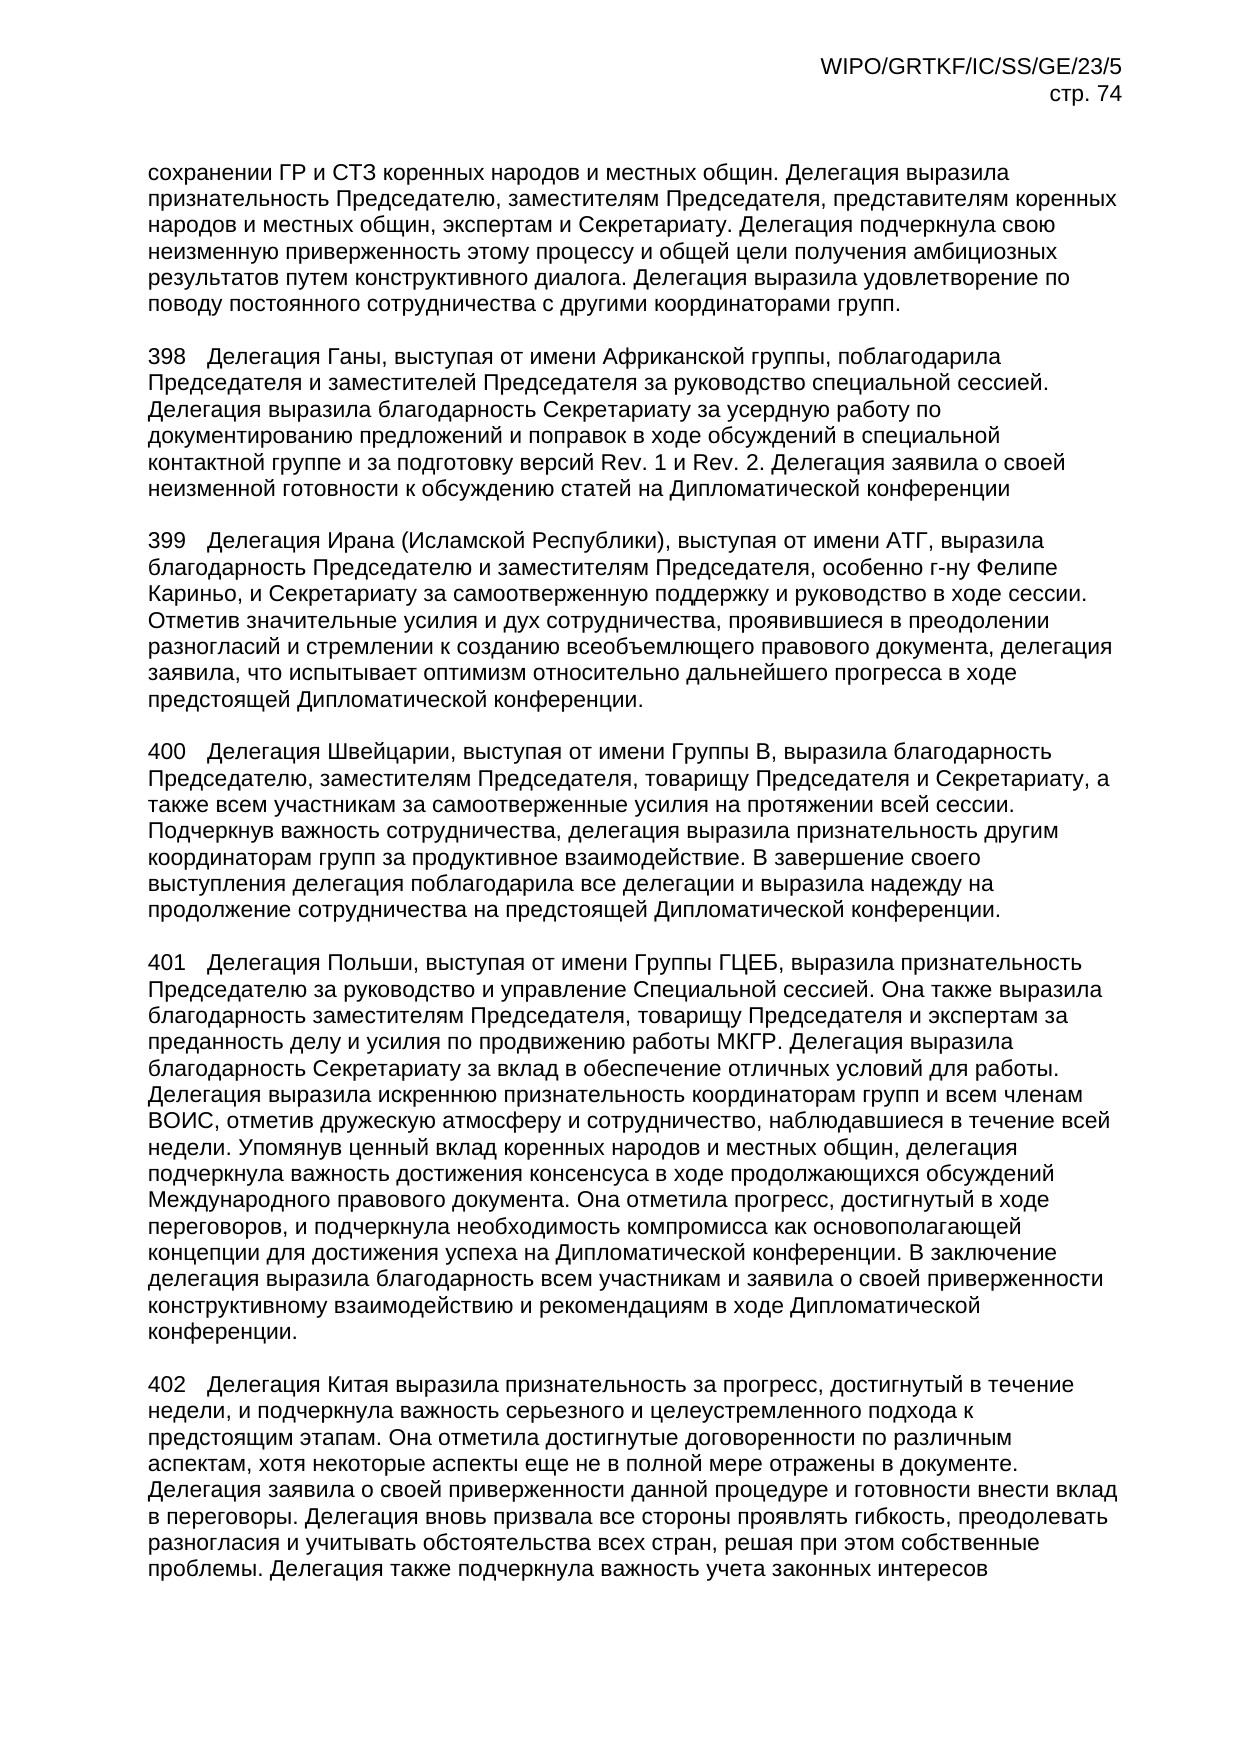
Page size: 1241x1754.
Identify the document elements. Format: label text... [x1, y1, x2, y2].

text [148, 1371, 1122, 1582]
text Делегация Ирана (Исламской Республики), выступая от имени АТГ, выразила благодарность Председателю и заместителям Председателя, особенно г-ну Фелипе Кариньо, и Секретариату за самоотверженную поддержку и руководство в ходе сессии. Отметив значительные усилия и дух сотрудничества, проявившиеся в преодолении разногласий и стремлении к созданию всеобъемлющего правового документа, делегация заявила, что испытывает оптимизм относительно дальнейшего прогресса в ходе предстоящей Дипломатической конференции. [148, 527, 1122, 712]
text Делегация Ганы, выступая от имени Африканской группы, поблагодарила Председателя и заместителей Председателя за руководство специальной сессией. Делегация выразила благодарность Секретариату за усердную работу по документированию предложений и поправок в ходе обсуждений в специальной контактной группе и за подготовку версий Rev. 1 и Rev. 2. Делегация заявила о своей неизменной готовности к обсуждению статей на Дипломатической конференции [148, 343, 1122, 501]
text Делегация Швейцарии, выступая от имени Группы B, выразила благодарность Председателю, заместителям Председателя, товарищу Председателя и Секретариату, а также всем участникам за самоотверженные усилия на протяжении всей сессии. Подчеркнув важность сотрудничества, делегация выразила признательность другим координаторам групп за продуктивное взаимодействие. В завершение своего выступления делегация поблагодарила все делегации и выразила надежду на продолжение сотрудничества на предстоящей Дипломатической конференции. [148, 738, 1122, 923]
text Делегация Польши, выступая от имени Группы ГЦЕБ, выразила признательность Председателю за руководство и управление Специальной сессией. Она также выразила благодарность заместителям Председателя, товарищу Председателя и экспертам за преданность делу и усилия по продвижению работы МКГР. Делегация выразила благодарность Секретариату за вклад в обеспечение отличных условий для работы. Делегация выразила искреннюю признательность координаторам групп и всем членам ВОИС, отметив дружескую атмосферу и сотрудничество, наблюдавшиеся в течение всей недели. Упомянув ценный вклад коренных народов и местных общин, делегация подчеркнула важность достижения консенсуса в ходе продолжающихся обсуждений Международного правового документа. Она отметила прогресс, достигнутый в ходе переговоров, и подчеркнула необходимость компромисса как основополагающей концепции для достижения успеха на Дипломатической конференции. В заключение делегация выразила благодарность всем участникам и заявила о своей приверженности конструктивному взаимодействию и рекомендациям в ходе Дипломатической конференции. [148, 949, 1122, 1344]
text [148, 158, 1122, 317]
